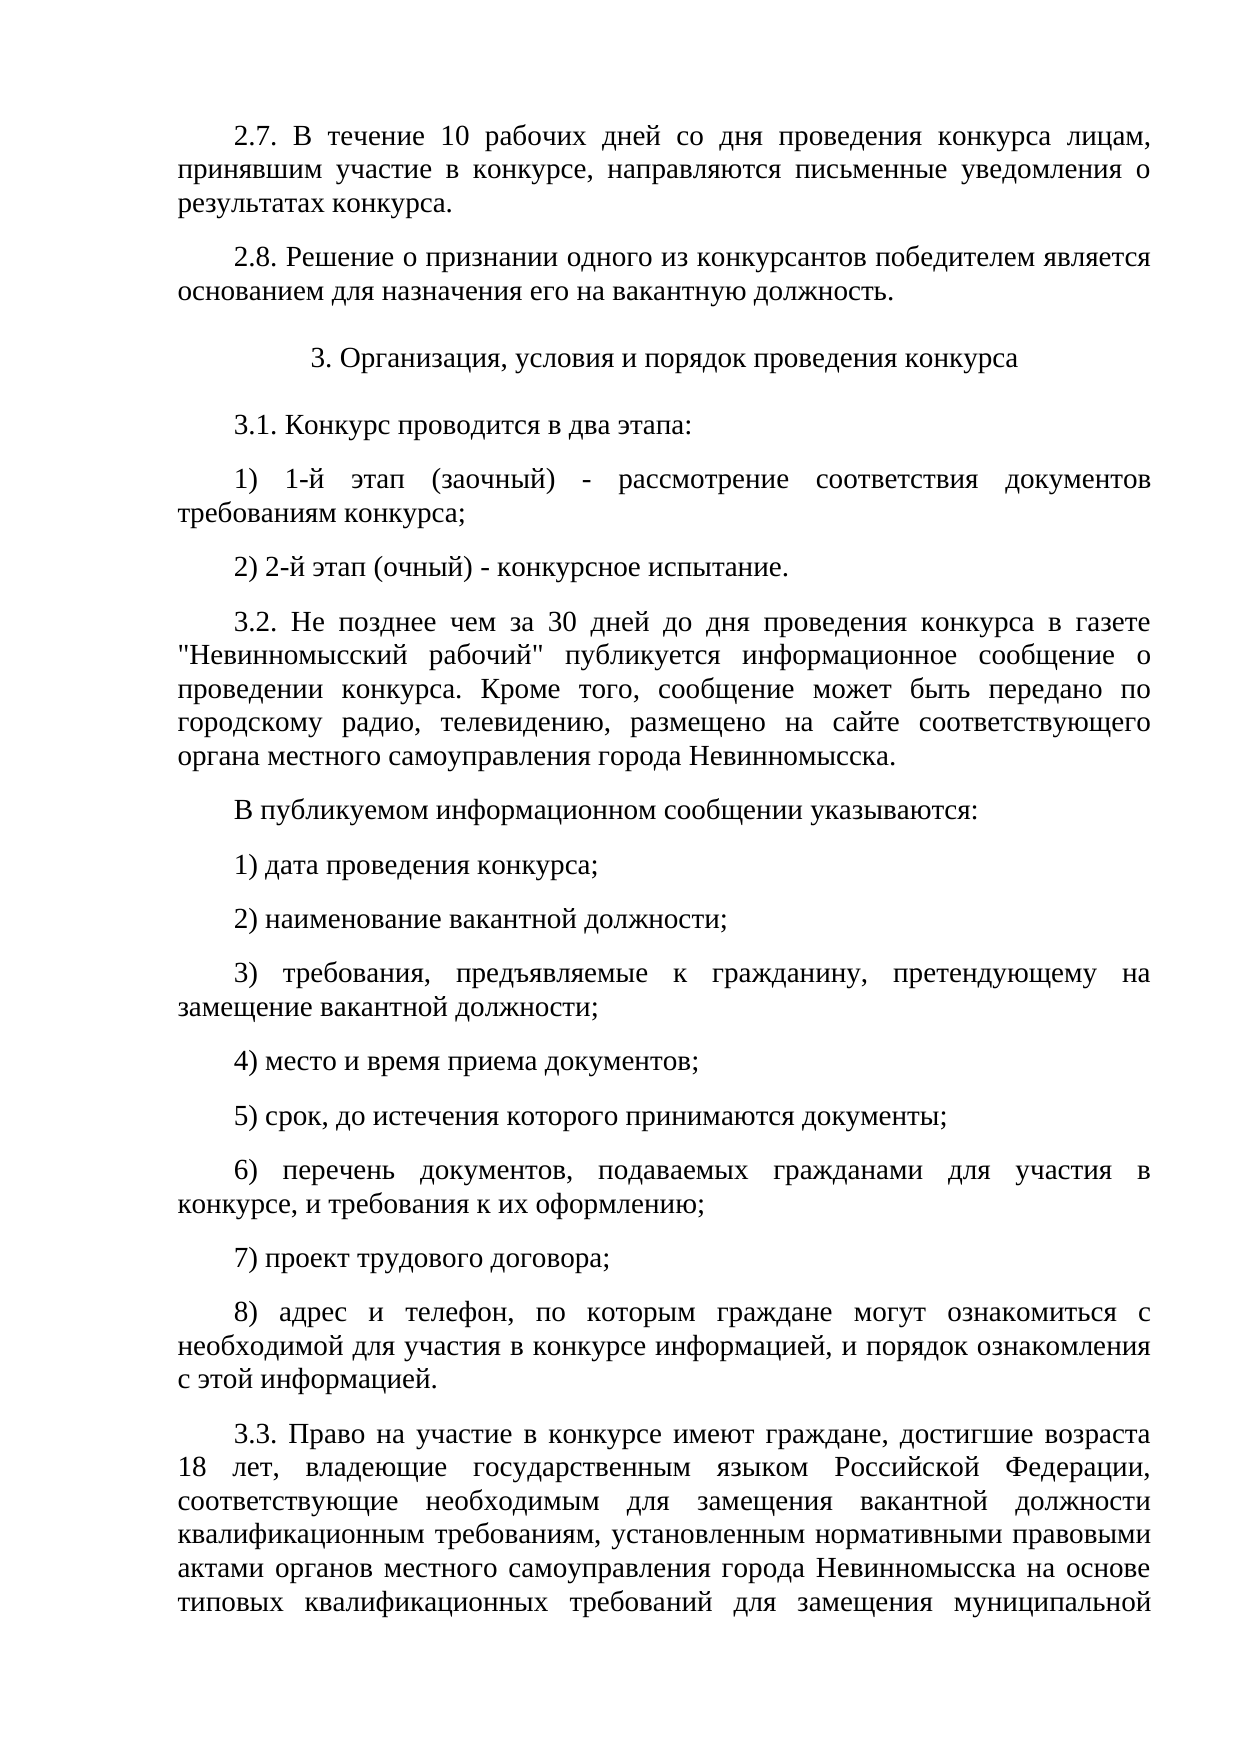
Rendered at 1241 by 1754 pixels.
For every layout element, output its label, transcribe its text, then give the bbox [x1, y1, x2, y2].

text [177, 1416, 1152, 1617]
text 8) адрес и телефон, по которым граждане могут ознакомиться с необходимой для участия в конкурсе информацией, и порядок ознакомления с этой информацией. [177, 1294, 1152, 1395]
text 3.2. Не позднее чем за 30 дней до дня проведения конкурса в газете "Невинномысский рабочий" публикуется информационное сообщение о проведении конкурса. Кроме того, сообщение может быть передано по городскому радио, телевидению, размещено на сайте соответствующего органа местного самоуправления города Невинномысска. [177, 604, 1152, 772]
text 7) проект трудового договора; [177, 1240, 1152, 1274]
text 2) 2-й этап (очный) - конкурсное испытание. [177, 549, 1152, 583]
text 3. Организация, условия и порядок проведения конкурса [177, 340, 1152, 374]
text 5) срок, до истечения которого принимаются документы; [177, 1098, 1152, 1131]
text 2.8. Решение о признании одного из конкурсантов победителем является основанием для назначения его на вакантную должность. [177, 239, 1152, 307]
text 2.7. В течение 10 рабочих дней со дня проведения конкурса лицам, принявшим участие в конкурсе, направляются письменные уведомления о результатах конкурса. [177, 118, 1152, 219]
text В публикуемом информационном сообщении указываются: [177, 792, 1152, 826]
text 3) требования, предъявляемые к гражданину, претендующему на замещение вакантной должности; [177, 956, 1152, 1023]
text 1) дата проведения конкурса; [177, 847, 1152, 880]
text 6) перечень документов, подаваемых гражданами для участия в конкурсе, и требования к их оформлению; [177, 1152, 1152, 1219]
text 1) 1-й этап (заочный) - рассмотрение соответствия документов требованиям конкурса; [177, 462, 1152, 529]
text 4) место и время приема документов; [177, 1043, 1152, 1077]
text 3.1. Конкурс проводится в два этапа: [177, 407, 1152, 441]
text 2) наименование вакантной должности; [177, 901, 1152, 935]
